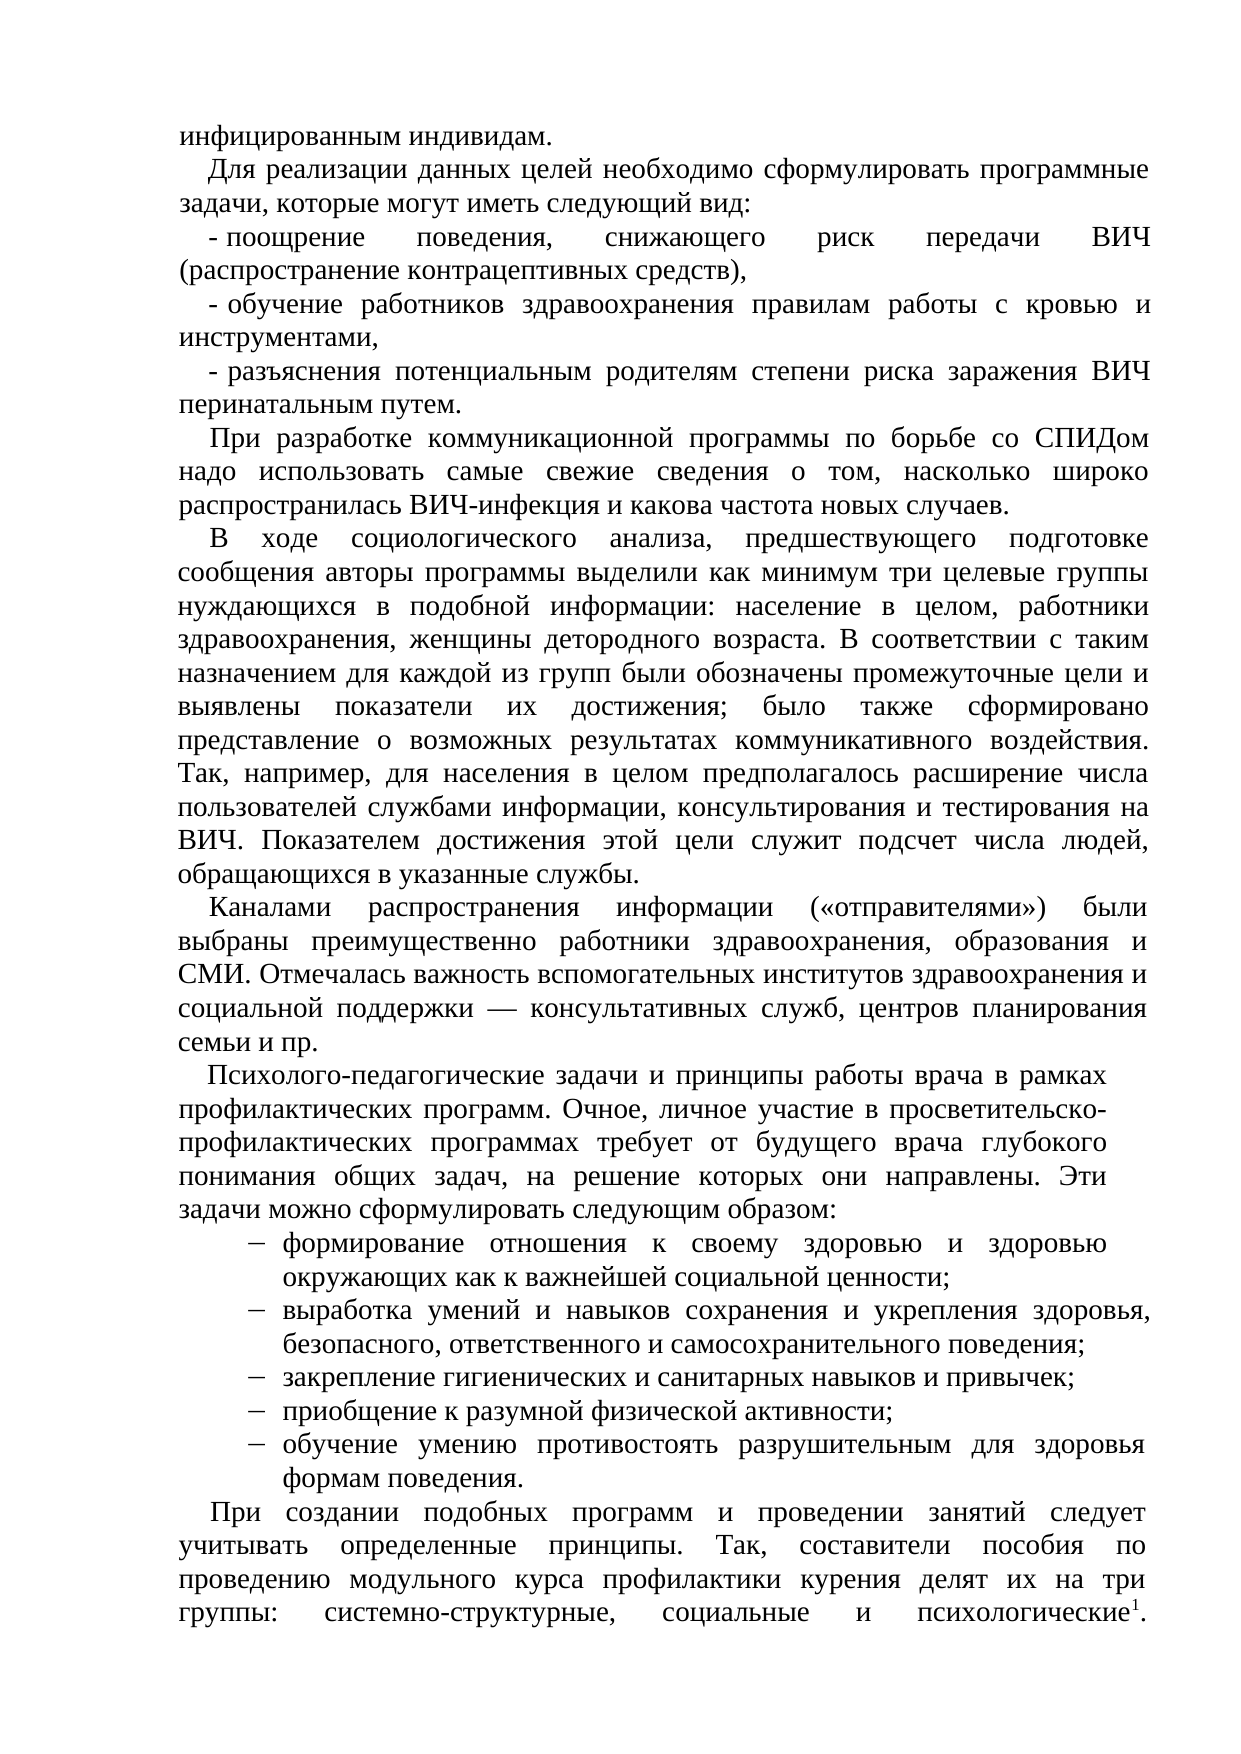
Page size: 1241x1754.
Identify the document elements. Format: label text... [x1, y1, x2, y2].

text Для реализации данных целей необходимо сформулировать программные задачи, которые могут иметь следующий вид: [179, 152, 1150, 219]
list выработка умений и навыков сохранения и укрепления здоровья, безопасного, ответственного и самосохранительного поведения; [245, 1292, 1152, 1359]
list формирование отношения к своему здоровью и здоровью окружающих как к важнейшей социальной ценности; [245, 1225, 1108, 1292]
text Каналами распространения информации («отправителями») были выбраны преимущественно работники здравоохранения, образования и СМИ. Отмечалась важность вспомогательных институтов здравоохранения и социальной поддержки — консультативных служб, центров планирования семьи и пр. [178, 889, 1148, 1057]
text В ходе социологического анализа, предшествующего подготовке сообщения авторы программы выделили как минимум три целевые группы нуждающихся в подобной информации: население в целом, работники здравоохранения, женщины детородного возраста. В соответствии с таким назначением для каждой из групп были обозначены промежуточные цели и выявлены показатели их достижения; было также сформировано представление о возможных результатах коммуникативного воздействия. Так, например, для населения в целом предполагалось расширение числа пользователей службами информации, консультирования и тестирования на ВИЧ. Показателем достижения этой цели служит подсчет числа людей, обращающихся в указанные службы. [177, 521, 1150, 889]
list разъяснения потенциальным родителям степени риска заражения ВИЧ перинатальным путем. [179, 353, 1152, 420]
list приобщение к разумной физической активности; [245, 1393, 1152, 1427]
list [179, 118, 1152, 152]
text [178, 1494, 1147, 1628]
list закрепление гигиенических и санитарных навыков и привычек; [245, 1359, 1152, 1393]
list обучение работников здравоохранения правилам работы с кровью и инструментами, [179, 286, 1152, 353]
text При разработке коммуникационной программы по борьбе со СПИДом надо использовать самые свежие сведения о том, насколько широко распространилась ВИЧ-инфекция и какова частота новых случаев. [178, 420, 1150, 521]
list обучение умению противостоять разрушительным для здоровья формам поведения. [245, 1427, 1146, 1494]
text Психолого-педагогические задачи и принципы работы врача в рамках профилактических программ. Очное, личное участие в просветительско-профилактических программах требует от будущего врача глубокого понимания общих задач, на решение которых они направлены. Эти задачи можно сформулировать следующим образом: [178, 1057, 1108, 1225]
text - поощрение поведения, снижающего риск передачи ВИЧ (распространение контрацептивных средств), [179, 219, 1152, 286]
